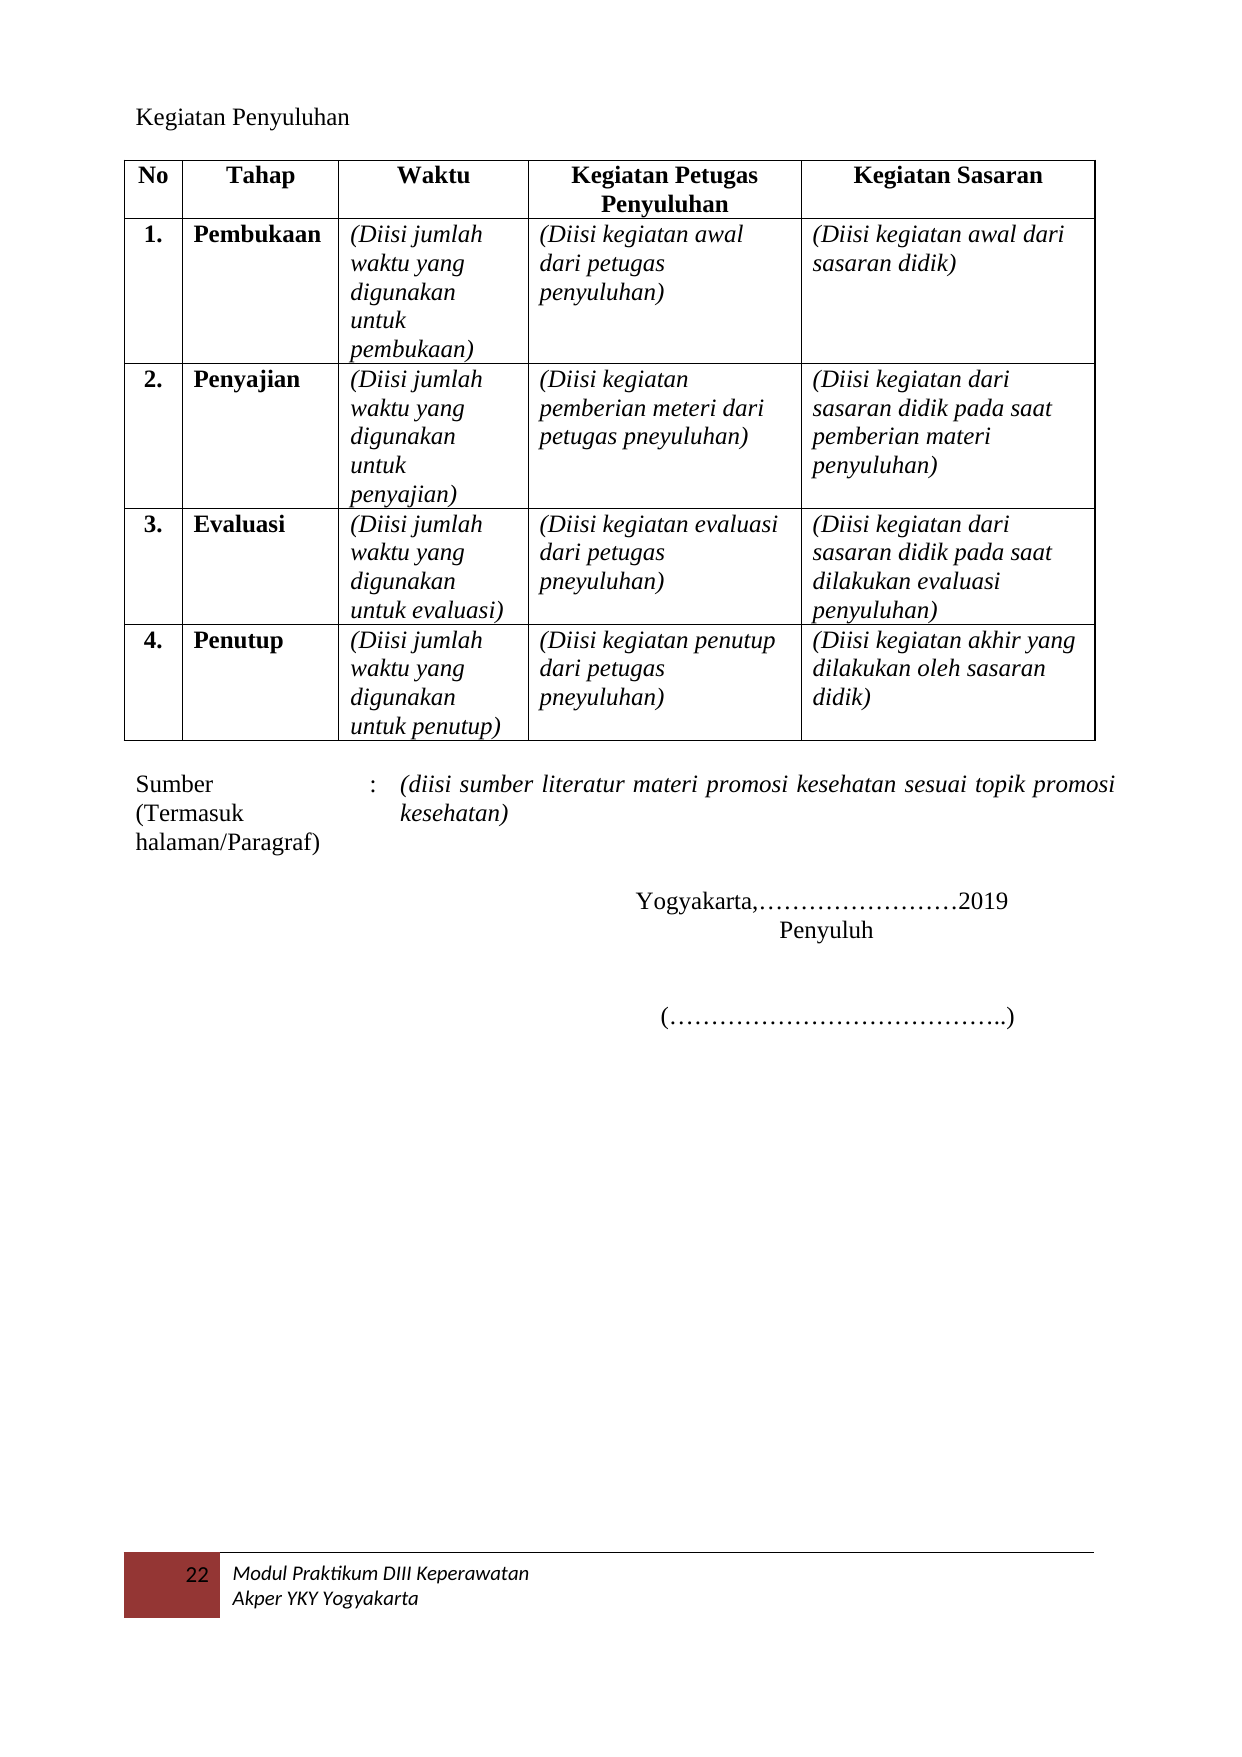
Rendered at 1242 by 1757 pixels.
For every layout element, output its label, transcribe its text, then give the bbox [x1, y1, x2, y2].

text Kegiatan Penyuluhan [135, 102, 1106, 131]
table_cell (Diisi kegiatan dari sasaran didik pada saat dilakukan evaluasi penyuluhan) [802, 509, 1094, 624]
table_header Kegiatan Petugas Penyuluhan [529, 161, 801, 218]
table_header Sumber (Termasuk halaman/Paragraf) [124, 770, 358, 886]
table_header Kegiatan Sasaran [802, 161, 1094, 218]
table_cell (Diisi jumlah waktu yang digunakan untuk penyajian) [339, 364, 528, 508]
table_cell (Diisi kegiatan dari sasaran didik pada saat pemberian materi penyuluhan) [802, 364, 1094, 508]
table_header : [358, 770, 389, 886]
text (…………………………………..) [585, 1001, 1106, 1030]
table_cell 2. [125, 364, 182, 508]
table_cell Pembukaan [183, 219, 338, 363]
table_cell Penutup [183, 625, 338, 740]
table_header Tahap [183, 161, 338, 218]
table_cell (Diisi jumlah waktu yang digunakan untuk evaluasi) [339, 509, 528, 624]
table_cell (Diisi kegiatan penutup dari petugas pneyuluhan) [529, 625, 801, 740]
table_cell (Diisi kegiatan awal dari sasaran didik) [802, 219, 1094, 363]
table_cell 1. [125, 219, 182, 363]
text Penyuluh [585, 915, 1106, 943]
table_cell 3. [125, 509, 182, 624]
table_cell Penyajian [183, 364, 338, 508]
table_cell (Diisi kegiatan awal dari petugas penyuluhan) [529, 219, 801, 363]
table_cell (Diisi jumlah waktu yang digunakan untuk penutup) [339, 625, 528, 740]
table_cell Evaluasi [183, 509, 338, 624]
table_header (diisi sumber literatur materi promosi kesehatan sesuai topik promosi kesehatan) [389, 770, 1127, 886]
table_cell (Diisi jumlah waktu yang digunakan untuk pembukaan) [339, 219, 528, 363]
table_cell (Diisi kegiatan evaluasi dari petugas pneyuluhan) [529, 509, 801, 624]
table_cell (Diisi kegiatan akhir yang dilakukan oleh sasaran didik) [802, 625, 1094, 740]
table_cell 4. [125, 625, 182, 740]
text Yogyakarta,……………………2019 [135, 886, 1106, 915]
table_cell (Diisi kegiatan pemberian meteri dari petugas pneyuluhan) [529, 364, 801, 508]
table_header Waktu [339, 161, 528, 218]
table_header No [125, 161, 182, 218]
